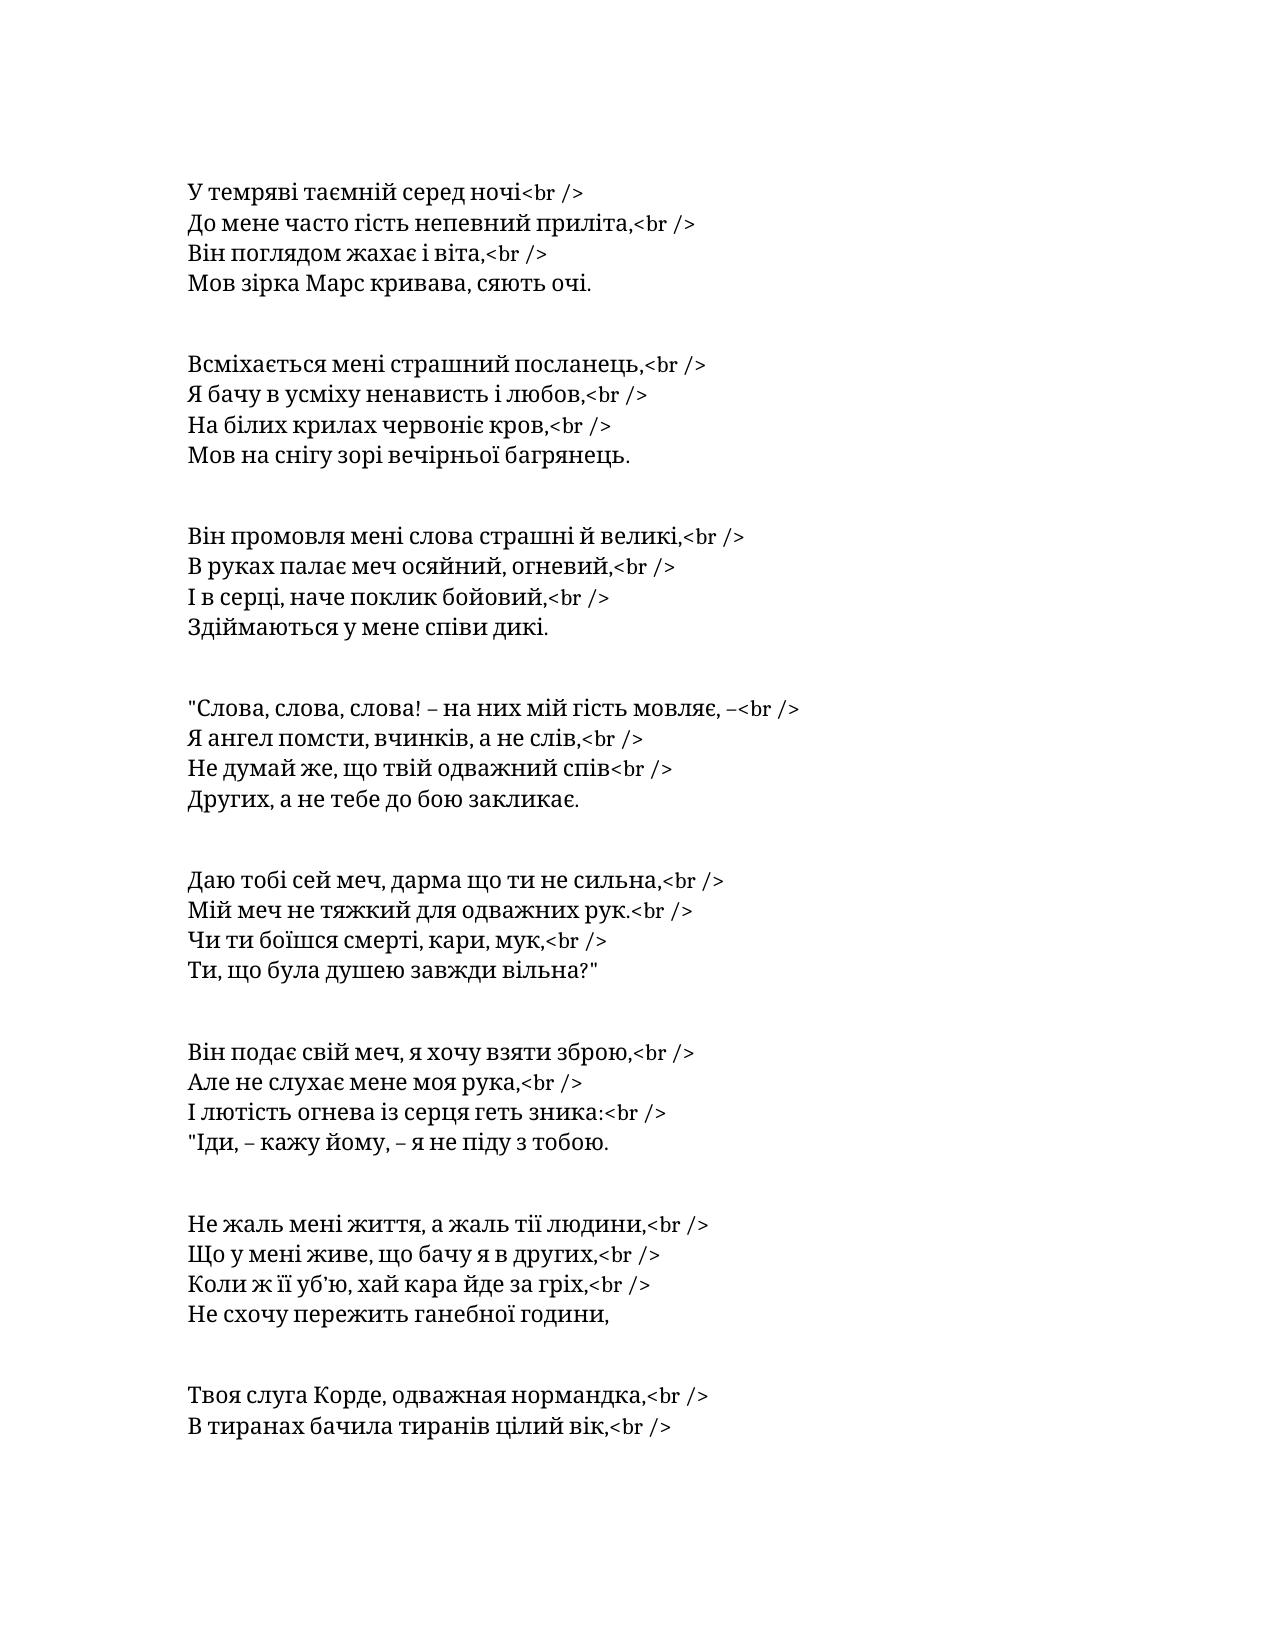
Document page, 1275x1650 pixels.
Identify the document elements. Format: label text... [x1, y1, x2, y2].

text "Слова, слова, слова! – на них мій гість мовляє, –<br /> Я ангел помсти, вчинків, а не слів,<br /> Не думай же, що твій одважний спів<br /> Других, а не тебе до бою закликає. [187, 666, 1087, 813]
text Не жаль мені життя, а жаль тії людини,<br /> Що у мені живе, що бачу я в других,<br /> Коли ж її уб’ю, хай кара йде за гріх,<br /> Не схочу пережить ганебної години, [187, 1181, 1087, 1328]
text Він промовля мені слова страшні й великі,<br /> В руках палає меч осяйний, огневий,<br /> І в серці, наче поклик бойовий,<br /> Здіймаються у мене співи дикі. [187, 494, 1087, 641]
text Даю тобі сей меч, дарма що ти не сильна,<br /> Мій меч не тяжкий для одважних рук.<br /> Чи ти боїшся смерті, кари, мук,<br /> Ти, що була душею завжди вільна?" [187, 837, 1087, 985]
text У темряві таємній серед ночі<br /> До мене часто гість непевний приліта,<br /> Він поглядом жахає і віта,<br /> Мов зірка Марс кривава, сяють очі. [187, 150, 1087, 297]
text Всміхається мені страшний посланець,<br /> Я бачу в усміху ненависть і любов,<br /> На білих крилах червоніє кров,<br /> Мов на снігу зорі вечірньої багрянець. [187, 322, 1087, 469]
text Він подає свій меч, я хочу взяти зброю,<br /> Але не слухає мене моя рука,<br /> І лютість огнева із серця геть зника:<br /> "Іди, – кажу йому, – я не піду з тобою. [187, 1009, 1087, 1157]
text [187, 1353, 1087, 1440]
